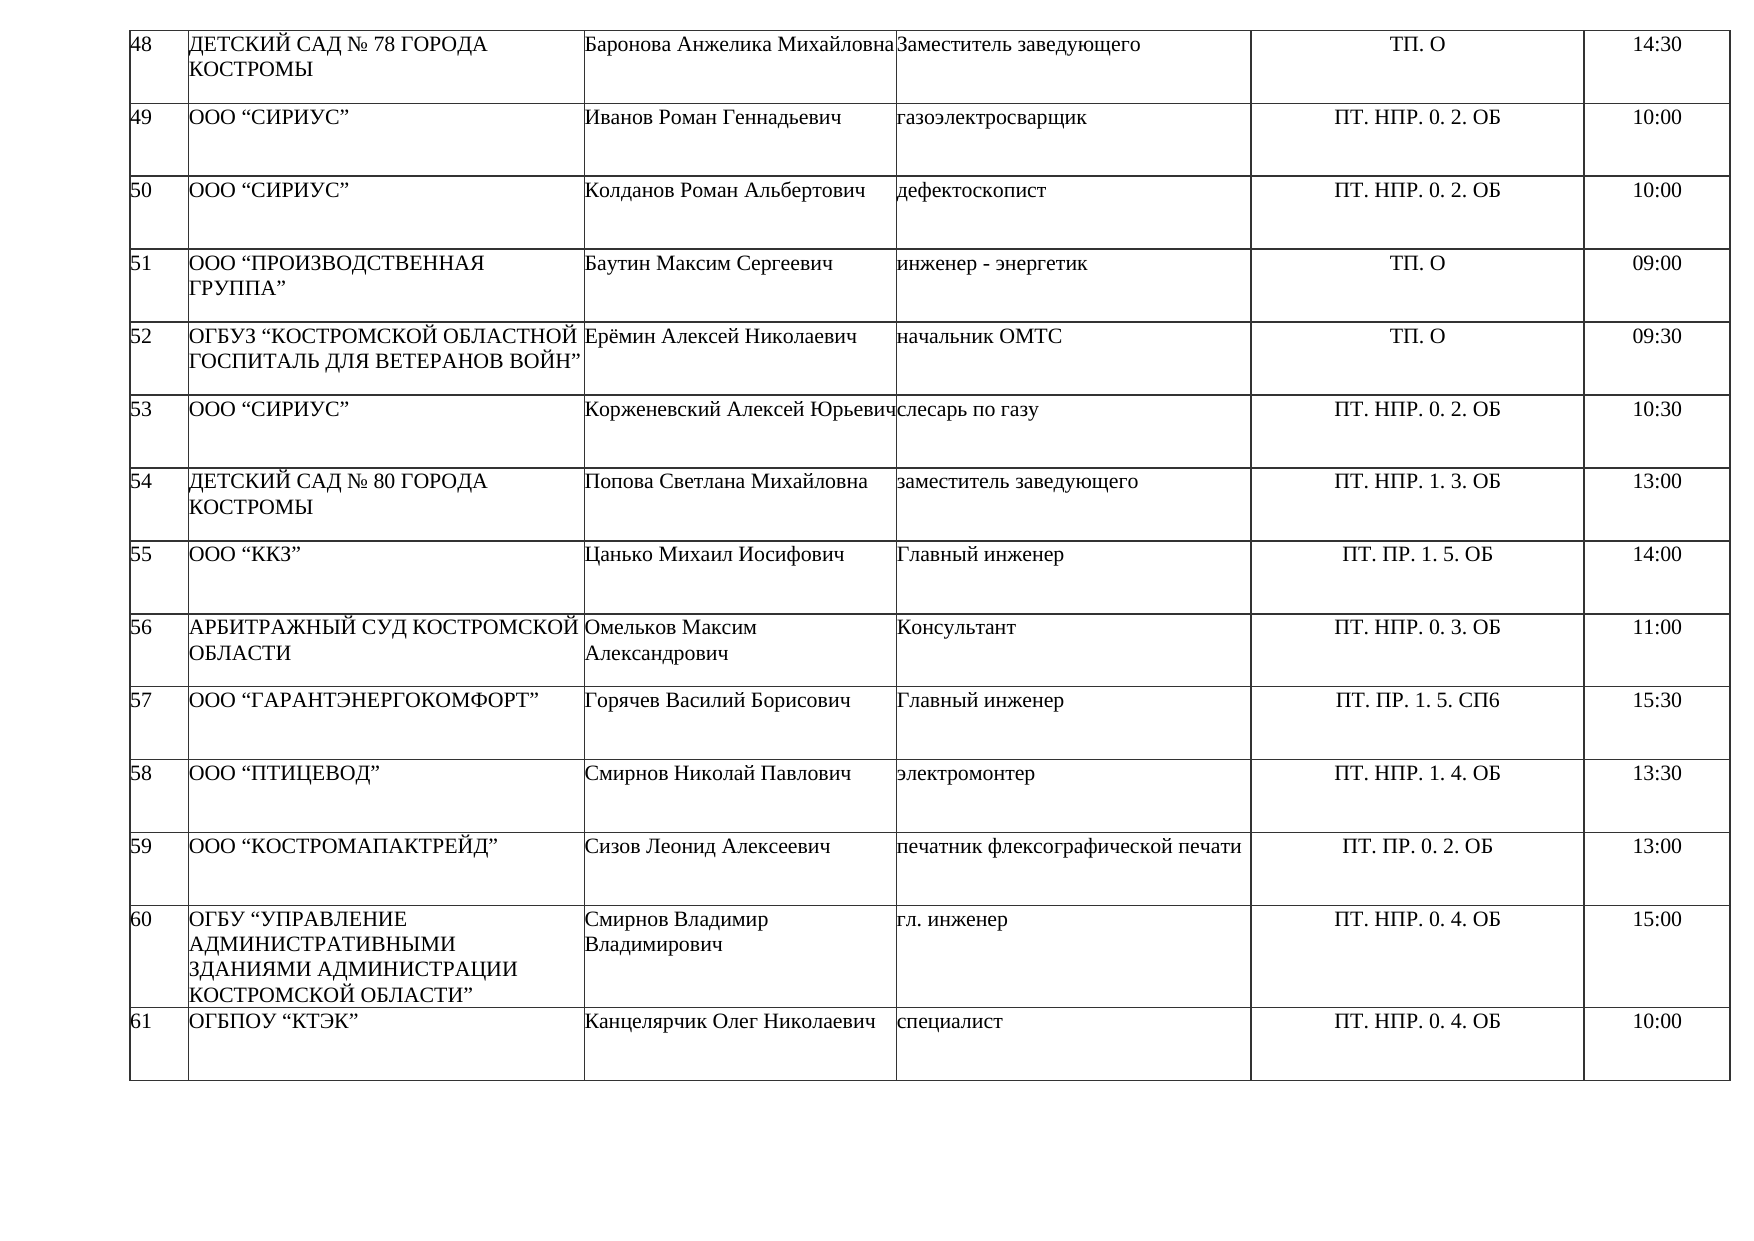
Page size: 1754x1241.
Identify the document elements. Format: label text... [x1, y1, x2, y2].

table_cell ТП. О [1252, 31, 1583, 102]
table_cell 54 [131, 469, 188, 540]
table_cell ПТ. ПР. 1. 5. СП6 [1252, 687, 1583, 759]
table_cell 09:30 [1585, 323, 1729, 394]
table_cell ОГБУ “УПРАВЛЕНИЕ АДМИНИСТРАТИВНЫМИ ЗДАНИЯМИ АДМИНИСТРАЦИИ КОСТРОМСКОЙ ОБЛАСТИ” [189, 906, 584, 1007]
table_cell ООО “СИРИУС” [189, 177, 584, 248]
table_cell ДЕТСКИЙ САД № 78 ГОРОДА КОСТРОМЫ [189, 31, 584, 102]
table_cell Заместитель заведующего [897, 31, 1250, 102]
table_cell 09:00 [1585, 250, 1729, 321]
table_cell ООО “СИРИУС” [189, 396, 584, 467]
table_cell ООО “СИРИУС” [189, 104, 584, 175]
table_cell Ерёмин Алексей Николаевич [585, 323, 896, 394]
table_cell Попова Светлана Михайловна [585, 469, 896, 540]
table_cell гл. инженер [897, 906, 1250, 1007]
table_cell 48 [131, 31, 188, 102]
table_cell 10:30 [1585, 396, 1729, 467]
table_cell 15:00 [1585, 906, 1729, 1007]
table_cell ООО “КОСТРОМАПАКТРЕЙД” [189, 833, 584, 904]
table_cell Колданов Роман Альбертович [585, 177, 896, 248]
table_cell специалист [897, 1008, 1250, 1080]
table_cell инженер - энергетик [897, 250, 1250, 321]
table_cell 58 [131, 760, 188, 832]
table_cell ПТ. НПР. 0. 4. ОБ [1252, 906, 1583, 1007]
table_cell 59 [131, 833, 188, 904]
table_cell ДЕТСКИЙ САД № 80 ГОРОДА КОСТРОМЫ [189, 469, 584, 540]
table_cell 52 [131, 323, 188, 394]
table_cell ПТ. НПР. 0. 4. ОБ [1252, 1008, 1583, 1080]
table_cell Главный инженер [897, 687, 1250, 759]
table_cell ТП. О [1252, 250, 1583, 321]
table_cell ОГБПОУ “КТЭК” [189, 1008, 584, 1080]
table_cell 10:00 [1585, 177, 1729, 248]
table_cell дефектоскопист [897, 177, 1250, 248]
table_cell 14:30 [1585, 31, 1729, 102]
table_cell Главный инженер [897, 542, 1250, 613]
table_cell ПТ. ПР. 1. 5. ОБ [1252, 542, 1583, 613]
table_cell 49 [131, 104, 188, 175]
table_cell Горячев Василий Борисович [585, 687, 896, 759]
table_cell ПТ. ПР. 0. 2. ОБ [1252, 833, 1583, 904]
table_cell 13:00 [1585, 833, 1729, 904]
table_cell 15:30 [1585, 687, 1729, 759]
table_cell ПТ. НПР. 1. 4. ОБ [1252, 760, 1583, 832]
table_cell ПТ. НПР. 0. 2. ОБ [1252, 396, 1583, 467]
table_cell ПТ. НПР. 0. 2. ОБ [1252, 104, 1583, 175]
table_cell ОГБУЗ “КОСТРОМСКОЙ ОБЛАСТНОЙ ГОСПИТАЛЬ ДЛЯ ВЕТЕРАНОВ ВОЙН” [189, 323, 584, 394]
table_cell ООО “ГАРАНТЭНЕРГОКОМФОРТ” [189, 687, 584, 759]
table_cell Сизов Леонид Алексеевич [585, 833, 896, 904]
table_cell электромонтер [897, 760, 1250, 832]
table_cell Корженевский Алексей Юрьевич [585, 396, 896, 467]
table_cell ПТ. НПР. 0. 2. ОБ [1252, 177, 1583, 248]
table_cell ООО “ПТИЦЕВОД” [189, 760, 584, 832]
table_cell слесарь по газу [897, 396, 1250, 467]
table_cell Смирнов Владимир Владимирович [585, 906, 896, 1007]
table_cell 55 [131, 542, 188, 613]
table_cell 60 [131, 906, 188, 1007]
table_cell Баутин Максим Сергеевич [585, 250, 896, 321]
table_cell 51 [131, 250, 188, 321]
table_cell 10:00 [1585, 104, 1729, 175]
table_cell ТП. О [1252, 323, 1583, 394]
table_cell 13:30 [1585, 760, 1729, 832]
table_cell 57 [131, 687, 188, 759]
table_cell 50 [131, 177, 188, 248]
table_cell ООО “ПРОИЗВОДСТВЕННАЯ ГРУППА” [189, 250, 584, 321]
table_cell Смирнов Николай Павлович [585, 760, 896, 832]
table_cell 10:00 [1585, 1008, 1729, 1080]
table_cell 61 [131, 1008, 188, 1080]
table_cell Канцелярчик Олег Николаевич [585, 1008, 896, 1080]
table_cell газоэлектросварщик [897, 104, 1250, 175]
table_cell печатник флексографической печати [897, 833, 1250, 904]
table_cell Цанько Михаил Иосифович [585, 542, 896, 613]
table_cell ООО “ККЗ” [189, 542, 584, 613]
table_cell 13:00 [1585, 469, 1729, 540]
table_cell 11:00 [1585, 615, 1729, 686]
table_cell 53 [131, 396, 188, 467]
table_cell начальник ОМТС [897, 323, 1250, 394]
table_cell заместитель заведующего [897, 469, 1250, 540]
table_cell Омельков Максим Александрович [585, 615, 896, 686]
table_cell АРБИТРАЖНЫЙ СУД КОСТРОМСКОЙ ОБЛАСТИ [189, 615, 584, 686]
table_cell ПТ. НПР. 1. 3. ОБ [1252, 469, 1583, 540]
table_cell Баронова Анжелика Михайловна [585, 31, 896, 102]
table_cell 14:00 [1585, 542, 1729, 613]
table_cell ПТ. НПР. 0. 3. ОБ [1252, 615, 1583, 686]
table_cell Консультант [897, 615, 1250, 686]
table_cell 56 [131, 615, 188, 686]
table_cell Иванов Роман Геннадьевич [585, 104, 896, 175]
